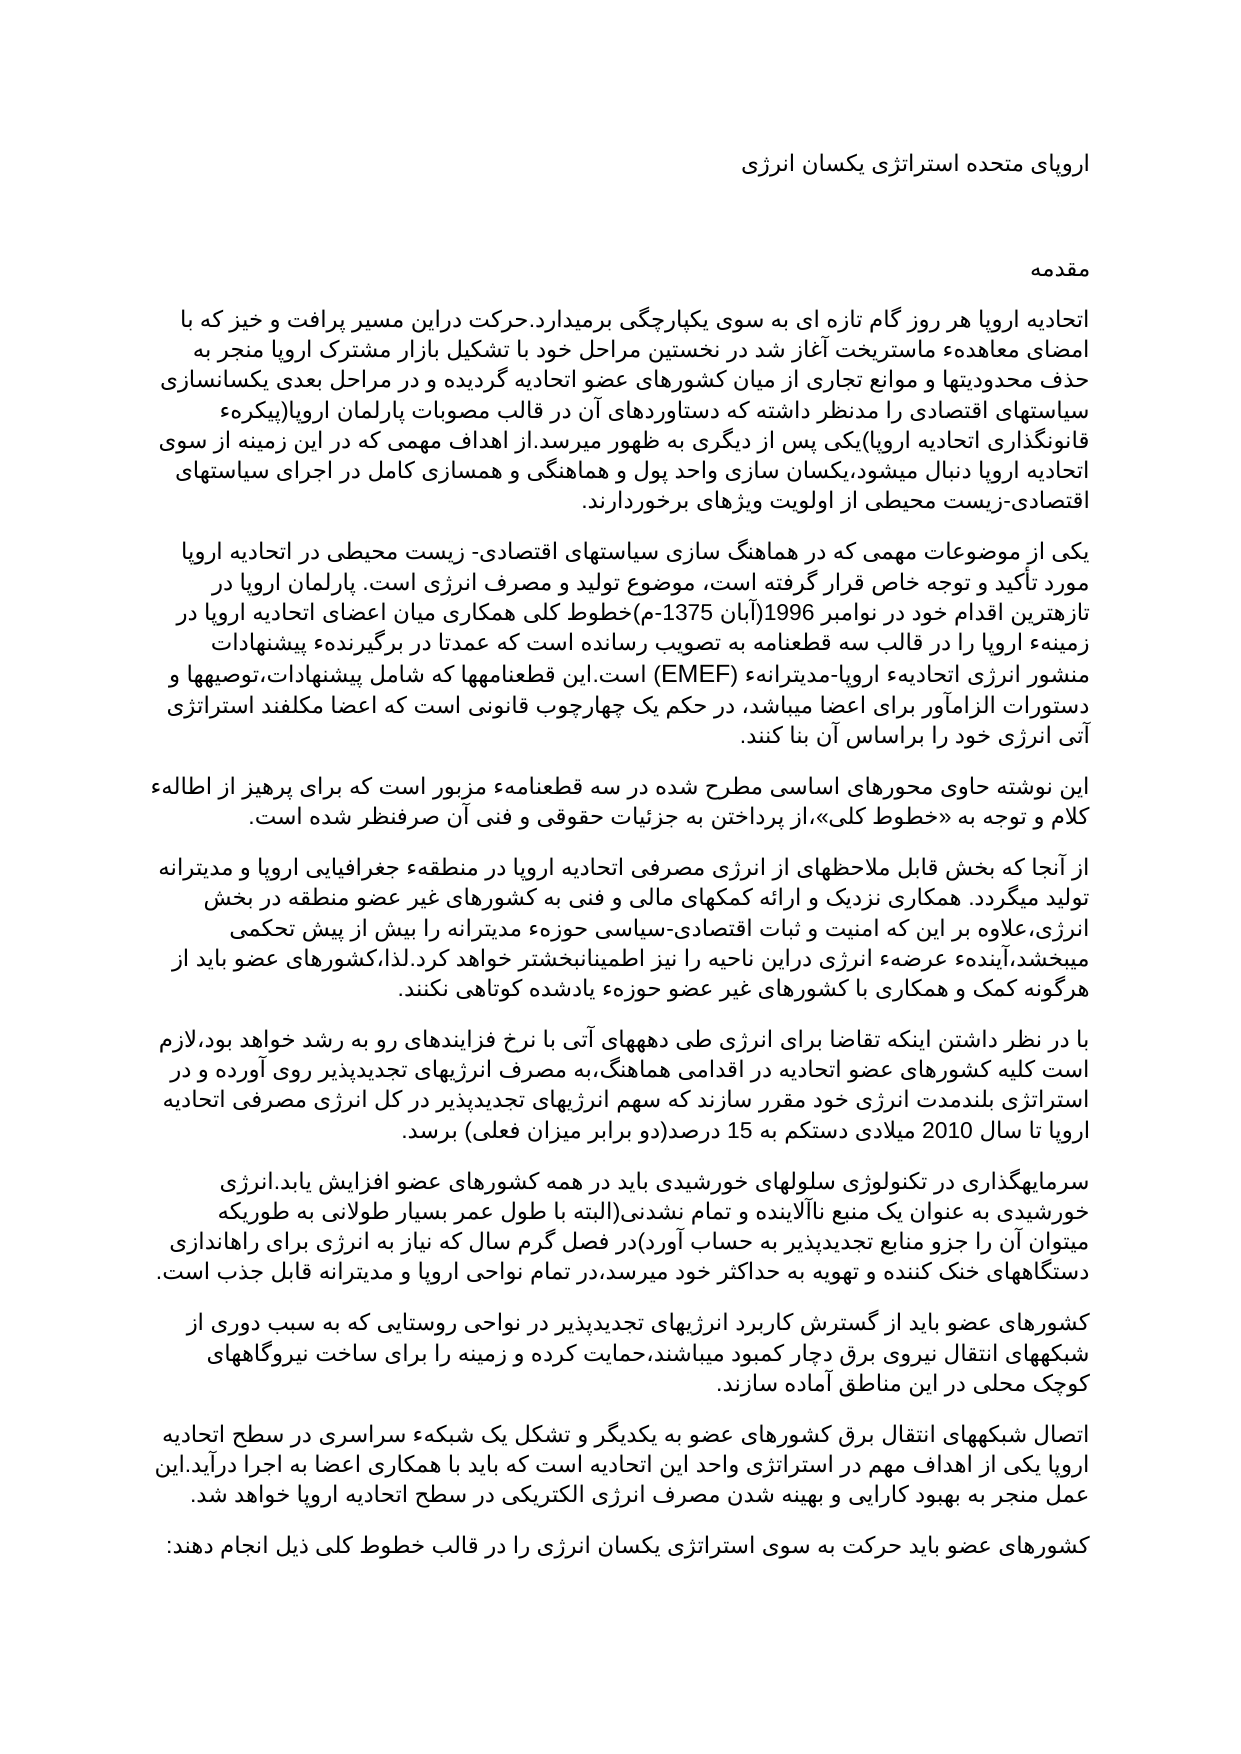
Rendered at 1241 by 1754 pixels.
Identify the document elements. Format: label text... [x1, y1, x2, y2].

text یکی از موضوعات مهمی که در هماهنگ سازی سیاستهای اقتصادی- زیست محیطی در اتحادیه اروپا مورد تأکید و توجه خاص قرار گرفته است، موضوع تولید و مصرف انرژی است. پارلمان اروپا در تازه‏ترین اقدام خود در نوامبر 1996(آبان 1375-م)خطوط کلی‏ همکاری میان اعضای اتحادیه اروپا در زمینهء اروپا را در قالب سه قطعنامه‏ به تصویب رسانده است که عمدتا در برگیرندهء پیشنهادات منشور انرژی اتحادیهء اروپا-مدیترانهء (EMEF) است.این‏ قطعنامه‏ها که شامل پیشنهادات،توصیه‏ها و دستورات الزام‏آور برای اعضا می‏باشد، در حکم یک چهارچوب قانونی است که‏ اعضا مکلفند استراتژی آتی انرژی خود را براساس آن بنا کنند. [150, 538, 1090, 748]
text کشورهای عضو باید حرکت به سوی‏ استراتژی یکسان انرژی را در قالب خطوط کلی ذیل انجام دهند: [150, 1532, 1090, 1559]
text سرمایه‏گذاری در تکنولوژی سلول‏های‏ خورشیدی باید در همه کشورهای عضو افزایش یابد.انرژی خورشیدی به عنوان‏ یک منبع ناآلاینده و تمام نشدنی(البته با طول عمر بسیار طولانی به طوریکه می‏توان‏ آن را جزو منابع تجدیدپذیر به حساب‏ آورد)در فصل گرم سال که نیاز به انرژی‏ برای راه‏اندازی دستگاههای خنک کننده و تهویه به حداکثر خود می‏رسد،در تمام‏ نواحی اروپا و مدیترانه قابل جذب است. [150, 1168, 1090, 1285]
text اتصال شبکه‏های انتقال برق کشورهای‏ عضو به یکدیگر و تشکل یک شبکهء سراسری در سطح اتحادیه اروپا یکی از اهداف مهم در استراتژی واحد این اتحادیه‏ است که باید با همکاری اعضا به اجرا درآید.این عمل منجر به بهبود کارایی و بهینه شدن مصرف انرژی الکتریکی در سطح اتحادیه اروپا خواهد شد. [150, 1421, 1090, 1508]
text اتحادیه اروپا هر روز گام تازه ای به سوی‏ یکپارچگی برمی‏دارد.حرکت دراین‏ مسیر پرافت و خیز که با امضای معاهدهء ماستریخت آغاز شد در نخستین مراحل‏ خود با تشکیل بازار مشترک اروپا منجر به حذف محدودیت‏ها و موانع تجاری از میان کشورهای عضو اتحادیه گردیده و در مراحل بعدی یکسان‏سازی سیاستهای‏ اقتصادی را مدنظر داشته که دستاوردهای‏ آن در قالب مصوبات پارلمان اروپا(پیکرهء قانونگذاری اتحادیه اروپا)یکی پس از دیگری به ظهور می‏رسد.از اهداف مهمی‏ که در این زمینه از سوی اتحادیه اروپا دنبال می‏شود،یکسان سازی واحد پول و هماهنگی و همسازی کامل در اجرای‏ سیاستهای اقتصادی-زیست محیطی از اولویت ویژه‏ای برخوردارند. [150, 306, 1090, 513]
text این نوشته حاوی محورهای اساسی‏ مطرح شده در سه قطعنامهء مزبور است که‏ برای پرهیز از اطالهء کلام و توجه به‏ «خطوط کلی»،از پرداختن به جزئیات‏ حقوقی و فنی آن صرف‏نظر شده است. [150, 773, 1090, 829]
text مقدمه [150, 255, 1090, 281]
text اروپای متحده استراتژی یکسان انرژی [150, 150, 1090, 176]
text کشورهای عضو باید از گسترش کاربرد انرژیهای تجدیدپذیر در نواحی روستایی که‏ به سبب دوری از شبکه‏های انتقال نیروی برق‏ دچار کمبود می‏باشند،حمایت کرده و زمینه را برای ساخت نیروگاههای کوچک محلی در این مناطق آماده سازند. [150, 1309, 1090, 1396]
text با در نظر داشتن اینکه تقاضا برای انرژی‏ طی دهه‏های آتی با نرخ فزاینده‏ای رو به رشد خواهد بود،لازم است کلیه کشورهای عضو اتحادیه در اقدامی هماهنگ،به مصرف‏ انرژیهای تجدیدپذیر روی آورده و در استراتژی بلندمدت انرژی خود مقرر سازند که‏ سهم انرژیهای تجدیدپذیر در کل انرژی‏ مصرفی اتحادیه اروپا تا سال 2010 میلادی‏ دست‏کم به 15 درصد(دو برابر میزان فعلی) برسد. [150, 1026, 1090, 1143]
text از آنجا که بخش قابل ملاحظه‏ای از انرژی مصرفی اتحادیه اروپا در منطقهء جغرافیایی اروپا و مدیترانه تولید می‏گردد. همکاری نزدیک و ارائه کمکهای مالی و فنی به کشورهای غیر عضو منطقه در بخش‏ انرژی،علاوه بر این که امنیت و ثبات‏ اقتصادی-سیاسی حوزهء مدیترانه را بیش‏ از پیش تحکمی می‏بخشد،آیندهء عرضهء انرژی دراین ناحیه را نیز اطمینان‏بخش‏تر خواهد کرد.لذا،کشورهای عضو باید از هرگونه کمک و همکاری با کشورهای غیر عضو حوزهء یادشده کوتاهی نکنند. [150, 854, 1090, 1001]
